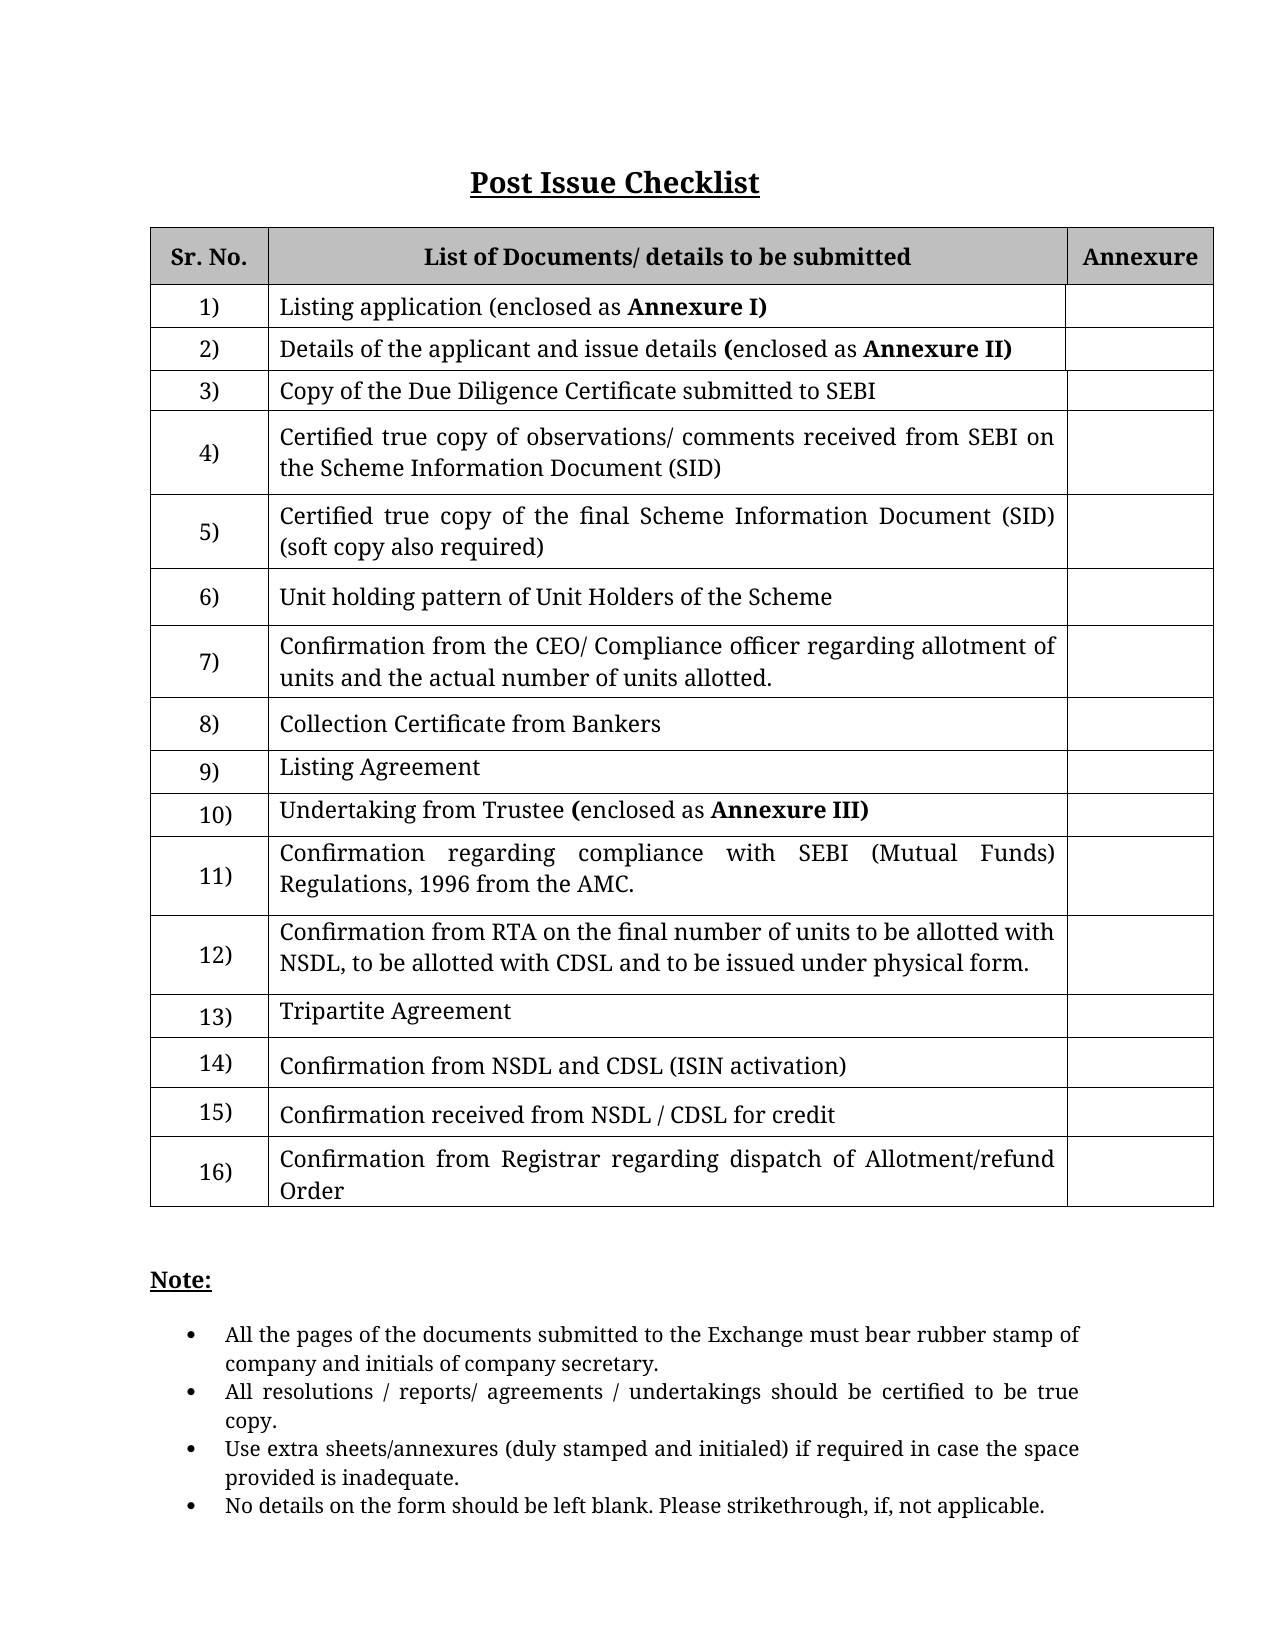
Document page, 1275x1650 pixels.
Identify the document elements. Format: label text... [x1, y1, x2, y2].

table_cell [1068, 995, 1213, 1037]
table_cell [151, 794, 268, 836]
table_cell [1066, 328, 1213, 370]
table_header List of Documents/ details to be submitted [269, 228, 1067, 284]
table_cell [1068, 371, 1213, 410]
table_cell [151, 1088, 268, 1136]
table_cell [1068, 569, 1213, 625]
table_cell Certified true copy of observations/ comments received from SEBI on the Scheme Information Document (SID) [269, 411, 1067, 493]
table_cell Confirmation from the CEO/ Compliance officer regarding allotment of units and the actual number of units allotted. [269, 626, 1067, 697]
table_cell [1068, 626, 1213, 697]
table_cell Certified true copy of the final Scheme Information Document (SID) (soft copy also required) [269, 495, 1067, 568]
table_cell [151, 626, 268, 697]
table_cell [151, 995, 268, 1037]
table_cell [1068, 794, 1213, 836]
table_cell [1068, 837, 1213, 915]
table_cell [151, 1038, 268, 1087]
table_cell [1068, 411, 1213, 493]
table_header Annexure [1068, 228, 1213, 284]
table_cell Undertaking from Trustee (enclosed as Annexure III) [269, 794, 1067, 836]
table_cell Listing Agreement [269, 751, 1067, 792]
table_cell [151, 285, 268, 327]
table_cell Collection Certificate from Bankers [269, 698, 1067, 749]
table_cell Confirmation regarding compliance with SEBI (Mutual Funds) Regulations, 1996 from the AMC. [269, 837, 1067, 915]
table_cell Confirmation from Registrar regarding dispatch of Allotment/refund Order [269, 1137, 1067, 1206]
table_cell [151, 751, 268, 792]
table_cell [151, 371, 268, 410]
table_cell Confirmation from NSDL and CDSL (ISIN activation) [269, 1038, 1067, 1087]
list Use extra sheets/annexures (duly stamped and initialed) if required in case the space provided is inadequate. [187, 1434, 1080, 1491]
table_cell [1068, 1137, 1213, 1206]
table_cell [151, 837, 268, 915]
text Post Issue Checklist [150, 162, 1080, 202]
table_cell [151, 411, 268, 493]
table_cell Tripartite Agreement [269, 995, 1067, 1037]
list All the pages of the documents submitted to the Exchange must bear rubber stamp of company and initials of company secretary. [187, 1320, 1080, 1377]
table_cell [151, 495, 268, 568]
table_cell Confirmation from RTA on the final number of units to be allotted with NSDL, to be allotted with CDSL and to be issued under physical form. [269, 916, 1067, 994]
list No details on the form should be left blank. Please strikethrough, if, not applicable. [187, 1491, 1080, 1519]
text Note: [150, 1264, 1125, 1295]
table_cell [1068, 916, 1213, 994]
table_cell Details of the applicant and issue details (enclosed as Annexure II) [269, 328, 1065, 370]
list All resolutions / reports/ agreements / undertakings should be certified to be true copy. [187, 1377, 1080, 1434]
table_cell [151, 569, 268, 625]
table_cell [151, 1137, 268, 1206]
table_cell Listing application (enclosed as Annexure I) [269, 285, 1065, 327]
table_cell [1066, 285, 1213, 327]
table_cell [151, 916, 268, 994]
table_cell [151, 698, 268, 749]
table_cell [151, 328, 268, 370]
table_cell [1068, 1088, 1213, 1136]
table_cell Copy of the Due Diligence Certificate submitted to SEBI [269, 371, 1067, 410]
table_cell [1068, 698, 1213, 749]
table_cell [1068, 495, 1213, 568]
table_cell Unit holding pattern of Unit Holders of the Scheme [269, 569, 1067, 625]
table_cell [1068, 751, 1213, 792]
table_cell [1068, 1038, 1213, 1087]
table_cell Confirmation received from NSDL / CDSL for credit [269, 1088, 1067, 1136]
table_header Sr. No. [151, 228, 268, 284]
